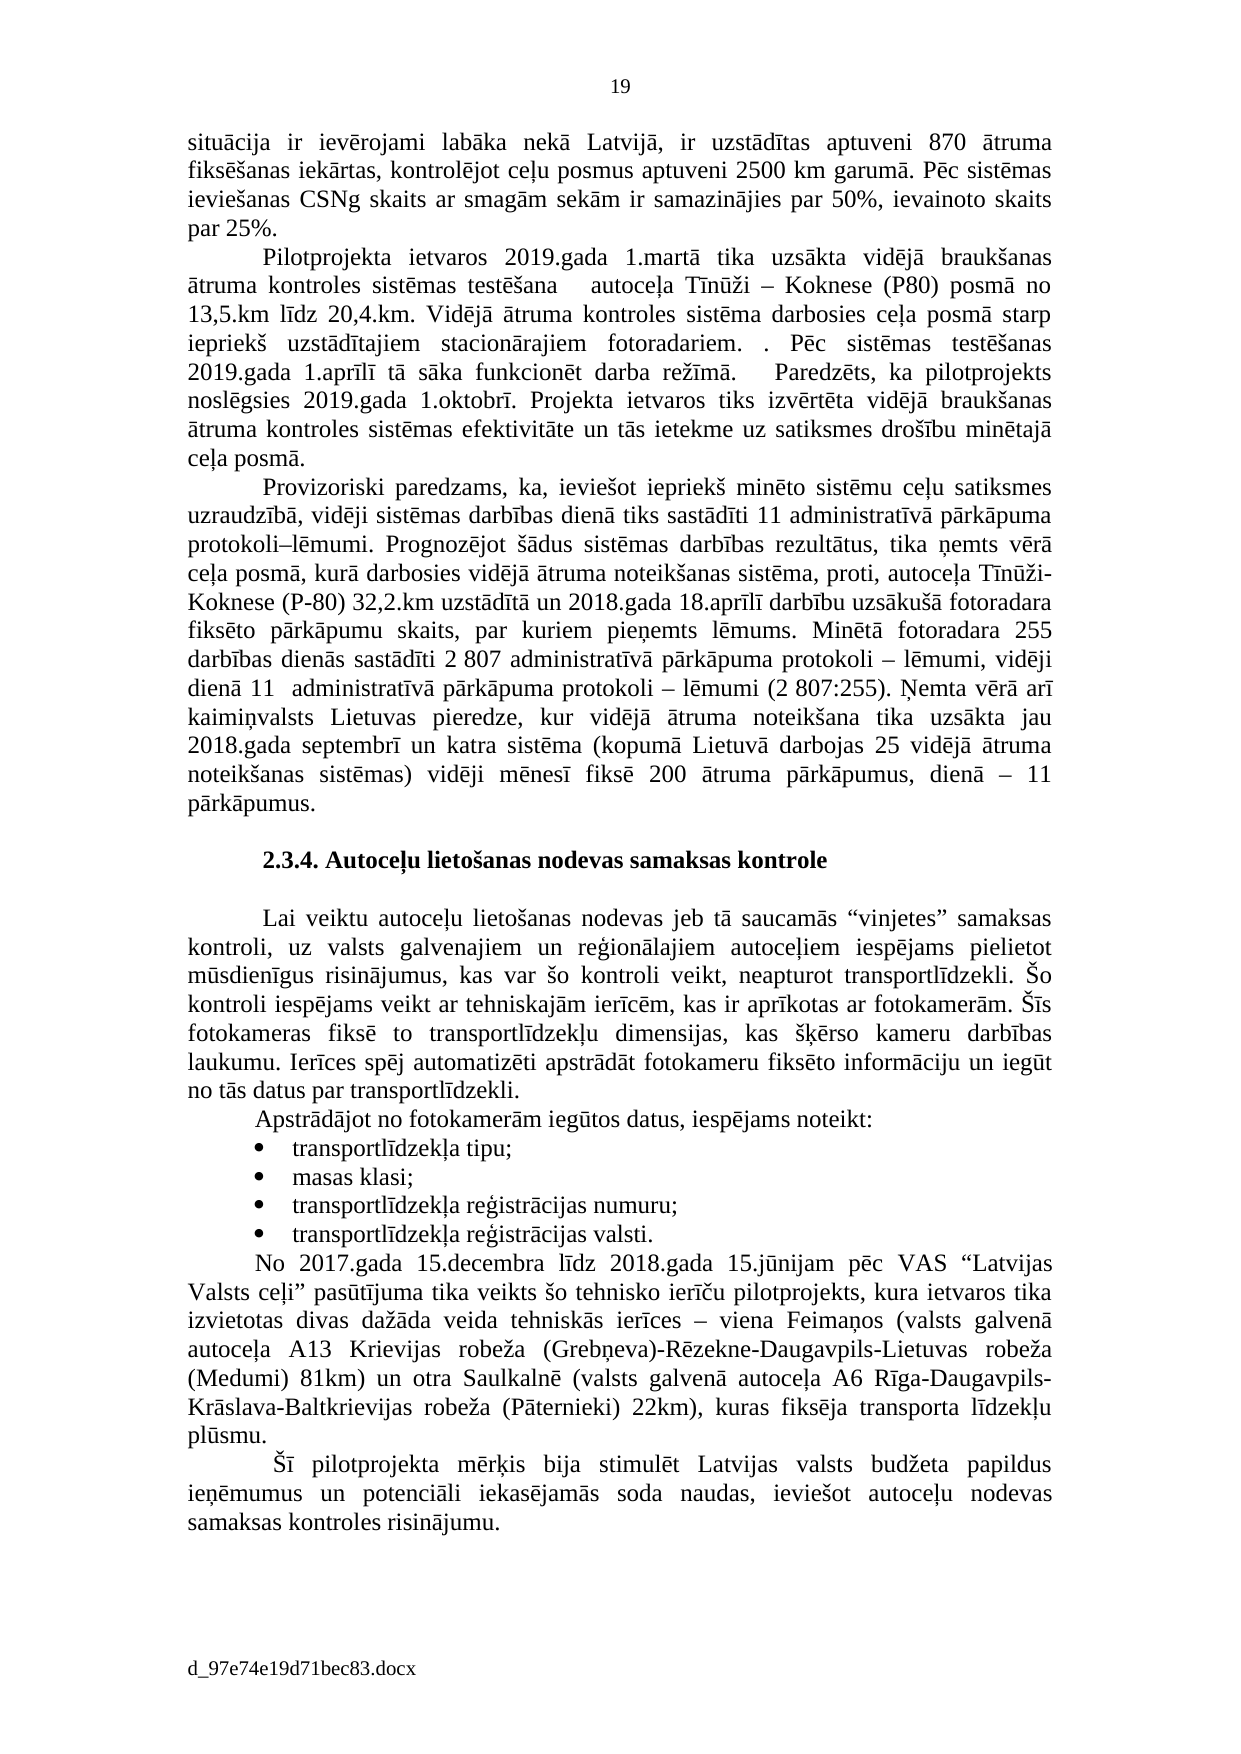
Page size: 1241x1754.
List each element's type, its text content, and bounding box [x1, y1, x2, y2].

text Provizoriski paredzams, ka, ieviešot iepriekš minēto sistēmu ceļu satiksmes uzraudzībā, vidēji sistēmas darbības dienā tiks sastādīti 11 administratīvā pārkāpuma protokoli–lēmumi. Prognozējot šādus sistēmas darbības rezultātus, tika ņemts vērā ceļa posmā, kurā darbosies vidējā ātruma noteikšanas sistēma, proti, autoceļa Tīnūži-Koknese (P-80) 32,2.km uzstādītā un 2018.gada 18.aprīlī darbību uzsākušā fotoradara fiksēto pārkāpumu skaits, par kuriem pieņemts lēmums. Minētā fotoradara 255 darbības dienās sastādīti 2 807 administratīvā pārkāpuma protokoli – lēmumi, vidēji dienā 11 administratīvā pārkāpuma protokoli – lēmumi (2 807:255). Ņemta vērā arī kaimiņvalsts Lietuvas pieredze, kur vidējā ātruma noteikšana tika uzsākta jau 2018.gada septembrī un katra sistēma (kopumā Lietuvā darbojas 25 vidējā ātruma noteikšanas sistēmas) vidēji mēnesī fiksē 200 ātruma pārkāpumus, dienā – 11 pārkāpumus. [187, 472, 1053, 817]
text Šī pilotprojekta mērķis bija stimulēt Latvijas valsts budžeta papildus ieņēmumus un potenciāli iekasējamās soda naudas, ieviešot autoceļu nodevas samaksas kontroles risinājumu. [187, 1449, 1053, 1535]
text No 2017.gada 15.decembra līdz 2018.gada 15.jūnijam pēc VAS “Latvijas Valsts ceļi” pasūtījuma tika veikts šo tehnisko ierīču pilotprojekts, kura ietvaros tika izvietotas divas dažāda veida tehniskās ierīces – viena Feimaņos (valsts galvenā autoceļa A13 Krievijas robeža (Grebņeva)-Rēzekne-Daugavpils-Lietuvas robeža (Medumi) 81km) un otra Saulkalnē (valsts galvenā autoceļa A6 Rīga-Daugavpils-Krāslava-Baltkrievijas robeža (Pāternieki) 22km), kuras fiksēja transporta līdzekļu plūsmu. [187, 1248, 1053, 1449]
list transportlīdzekļa reģistrācijas numuru; [254, 1190, 1053, 1219]
list transportlīdzekļa tipu; [254, 1133, 1053, 1162]
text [187, 127, 1053, 242]
text Lai veiktu autoceļu lietošanas nodevas jeb tā saucamās “vinjetes” samaksas kontroli, uz valsts galvenajiem un reģionālajiem autoceļiem iespējams pielietot mūsdienīgus risinājumus, kas var šo kontroli veikt, neapturot transportlīdzekli. Šo kontroli iespējams veikt ar tehniskajām ierīcēm, kas ir aprīkotas ar fotokamerām. Šīs fotokameras fiksē to transportlīdzekļu dimensijas, kas šķērso kameru darbības laukumu. Ierīces spēj automatizēti apstrādāt fotokameru fiksēto informāciju un iegūt no tās datus par transportlīdzekli. [187, 903, 1053, 1104]
list transportlīdzekļa reģistrācijas valsti. [254, 1219, 1053, 1248]
text Apstrādājot no fotokamerām iegūtos datus, iespējams noteikt: [187, 1104, 1053, 1133]
list masas klasi; [254, 1162, 1053, 1190]
text 2.3.4. Autoceļu lietošanas nodevas samaksas kontrole [187, 845, 1053, 874]
text Pilotprojekta ietvaros 2019.gada 1.martā tika uzsākta vidējā braukšanas ātruma kontroles sistēmas testēšana autoceļa Tīnūži – Koknese (P80) posmā no 13,5.km līdz 20,4.km. Vidējā ātruma kontroles sistēma darbosies ceļa posmā starp iepriekš uzstādītajiem stacionārajiem fotoradariem. . Pēc sistēmas testēšanas 2019.gada 1.aprīlī tā sāka funkcionēt darba režīmā. Paredzēts, ka pilotprojekts noslēgsies 2019.gada 1.oktobrī. Projekta ietvaros tiks izvērtēta vidējā braukšanas ātruma kontroles sistēmas efektivitāte un tās ietekme uz satiksmes drošību minētajā ceļa posmā. [187, 242, 1053, 472]
